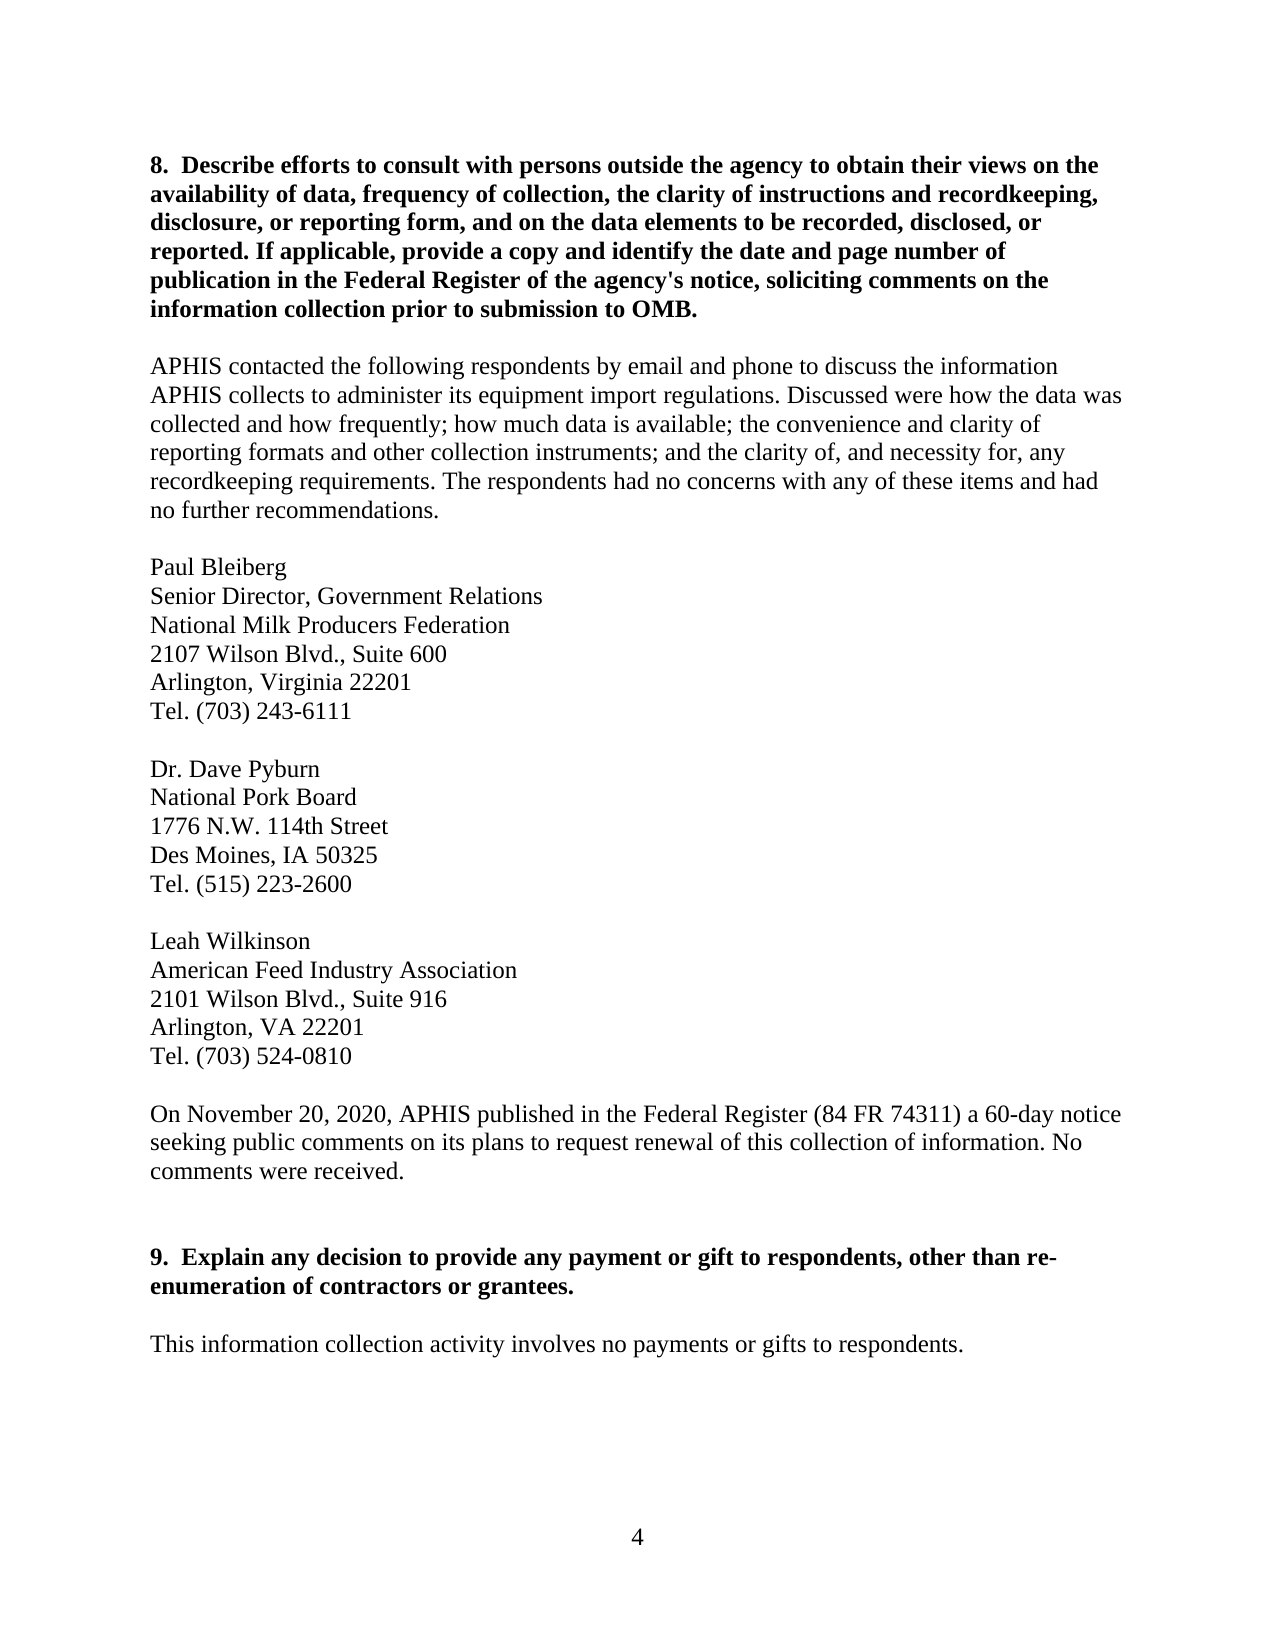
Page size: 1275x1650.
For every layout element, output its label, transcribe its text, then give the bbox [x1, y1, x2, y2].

text National Pork Board [150, 782, 1125, 811]
text Arlington, Virginia 22201 [150, 667, 1125, 696]
text Tel. (515) 223-2600 [150, 869, 1125, 897]
text Dr. Dave Pyburn [150, 754, 1125, 782]
text APHIS contacted the following respondents by email and phone to discuss the information APHIS collects to administer its equipment import regulations. Discussed were how the data was collected and how frequently; how much data is available; the convenience and clarity of reporting formats and other collection instruments; and the clarity of, and necessity for, any recordkeeping requirements. The respondents had no concerns with any of these items and had no further recommendations. [150, 351, 1125, 524]
text American Feed Industry Association [150, 955, 1125, 984]
text 1776 N.W. 114th Street [150, 811, 1125, 840]
text This information collection activity involves no payments or gifts to respondents. [150, 1329, 1125, 1386]
text Tel. (703) 243-6111 [150, 696, 1125, 725]
text Leah Wilkinson [150, 926, 1125, 955]
text Senior Director, Government Relations [150, 581, 1125, 610]
text 8. Describe efforts to consult with persons outside the agency to obtain their views on the availability of data, frequency of collection, the clarity of instructions and recordkeeping, disclosure, or reporting form, and on the data elements to be recorded, disclosed, or reported. If applicable, provide a copy and identify the date and page number of publication in the Federal Register of the agency's notice, soliciting comments on the information collection prior to submission to OMB. [150, 150, 1125, 322]
text National Milk Producers Federation [150, 610, 1125, 639]
text 9. Explain any decision to provide any payment or gift to respondents, other than re-enumeration of contractors or grantees. [150, 1242, 1125, 1300]
text On November 20, 2020, APHIS published in the Federal Register (84 FR 74311) a 60-day notice seeking public comments on its plans to request renewal of this collection of information. No comments were received. [150, 1099, 1125, 1185]
text Tel. (703) 524-0810 [150, 1041, 1125, 1070]
text Paul Bleiberg [150, 552, 1125, 581]
text 2107 Wilson Blvd., Suite 600 [150, 639, 1125, 667]
text Des Moines, IA 50325 [150, 840, 1125, 869]
text Arlington, VA 22201 [150, 1012, 1125, 1041]
text 2101 Wilson Blvd., Suite 916 [150, 984, 1125, 1012]
